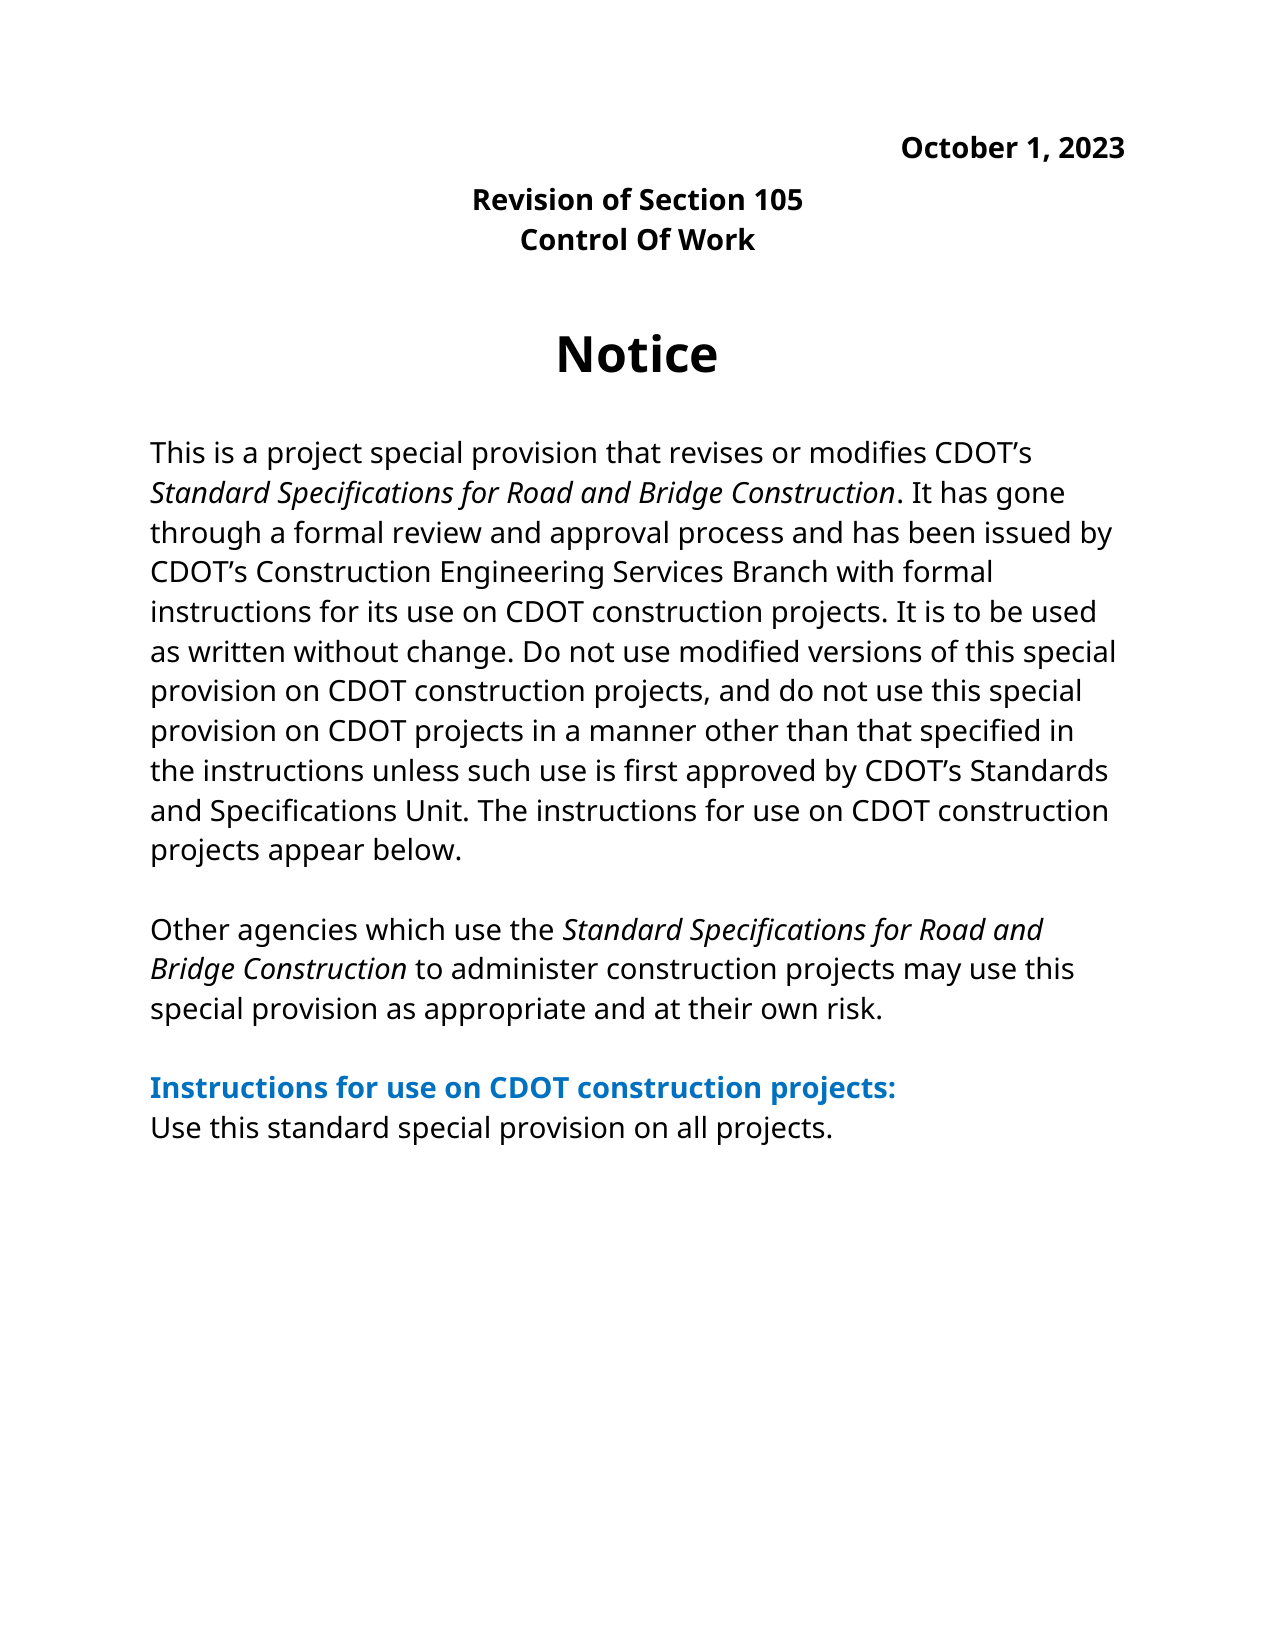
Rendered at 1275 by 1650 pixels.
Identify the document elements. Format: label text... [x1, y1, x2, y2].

text Instructions for use on CDOT construction projects: [150, 1068, 1125, 1107]
text This is a project special provision that revises or modifies CDOT’s Standard Specifications for Road and Bridge Construction. It has gone through a formal review and approval process and has been issued by CDOT’s Construction Engineering Services Branch with formal instructions for its use on CDOT construction projects. It is to be used as written without change. Do not use modified versions of this special provision on CDOT construction projects, and do not use this special provision on CDOT projects in a manner other than that specified in the instructions unless such use is first approved by CDOT’s Standards and Specifications Unit. The instructions for use on CDOT construction projects appear below. [150, 433, 1125, 869]
text Use this standard special provision on all projects. [150, 1107, 1125, 1147]
subtitle Notice [150, 319, 1125, 387]
text Other agencies which use the Standard Specifications for Road and Bridge Construction to administer construction projects may use this special provision as appropriate and at their own risk. [150, 909, 1125, 1028]
